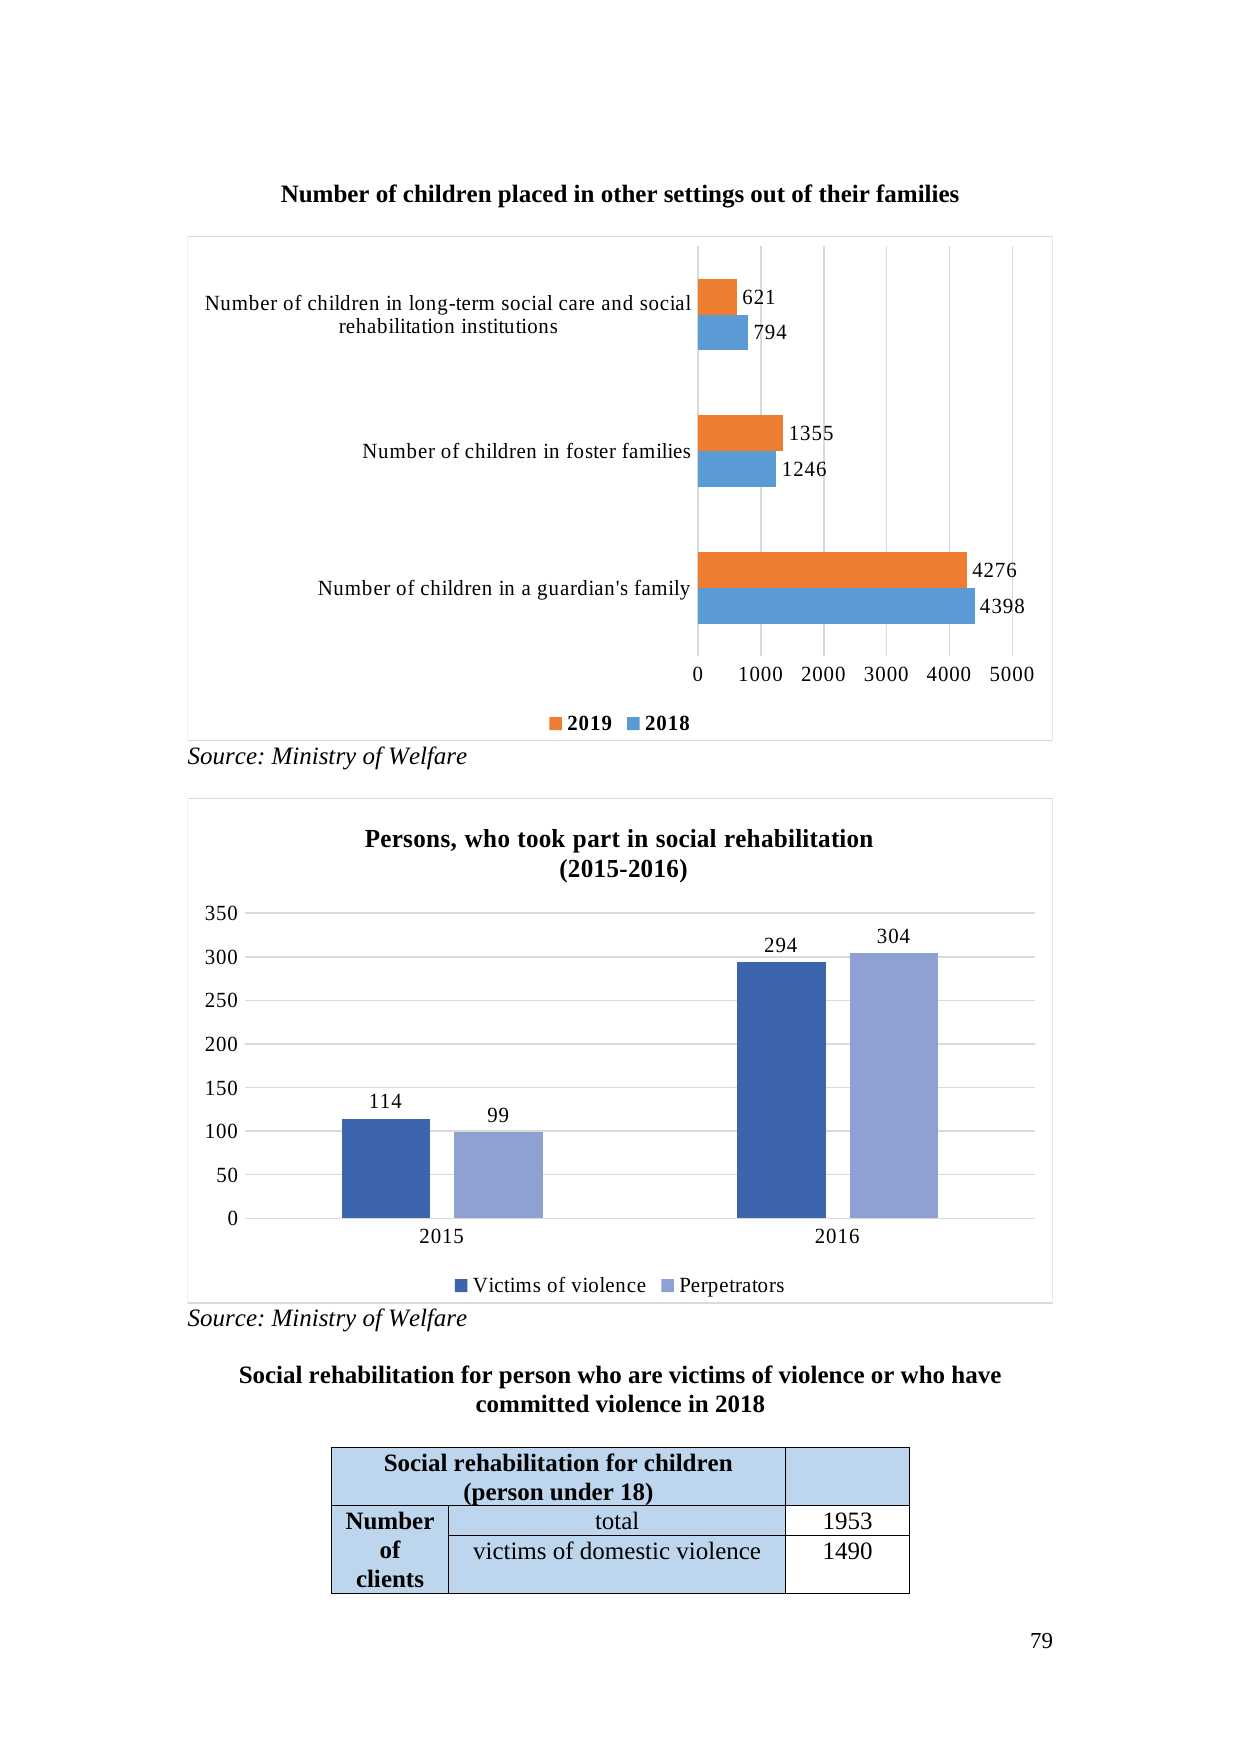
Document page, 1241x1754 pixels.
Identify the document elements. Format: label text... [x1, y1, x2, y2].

text Source: Ministry of Welfare [187, 741, 1053, 770]
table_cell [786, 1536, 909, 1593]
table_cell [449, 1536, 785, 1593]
text Social rehabilitation for person who are victims of violence or who have committed violence in 2018 [187, 1361, 1053, 1418]
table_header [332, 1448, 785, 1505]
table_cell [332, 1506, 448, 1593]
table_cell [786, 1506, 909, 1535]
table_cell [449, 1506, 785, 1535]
text Number of children placed in other settings out of their families [187, 179, 1053, 207]
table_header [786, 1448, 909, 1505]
text Source: Ministry of Welfare [187, 1304, 1053, 1332]
